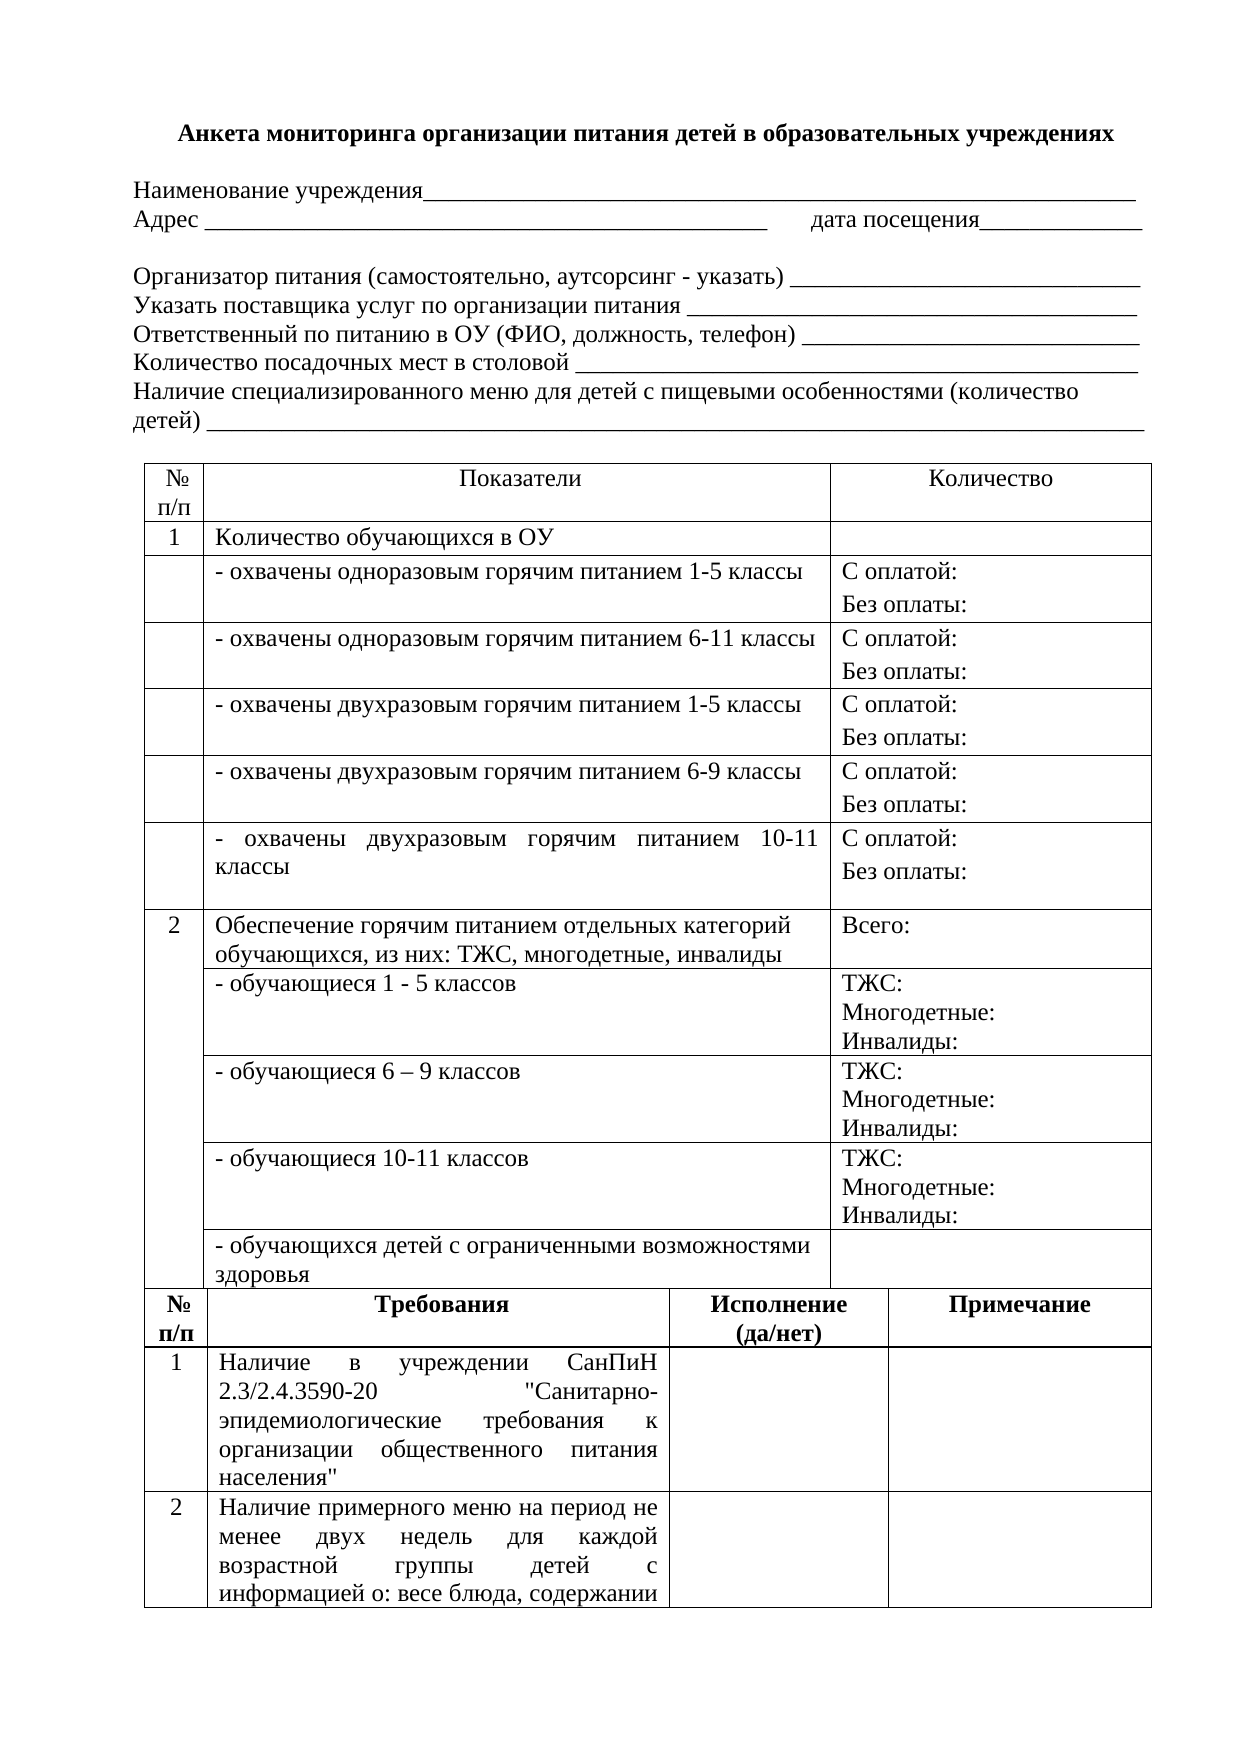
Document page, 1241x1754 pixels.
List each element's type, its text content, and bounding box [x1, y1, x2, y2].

table_cell - обучающихся детей с ограниченными возможностями здоровья [204, 1230, 830, 1288]
table_cell С оплатой: Без оплаты: [831, 623, 1151, 688]
table_cell - обучающиеся 1 - 5 классов [204, 969, 830, 1055]
table_cell [145, 623, 203, 688]
table_header № п/п [145, 464, 203, 521]
table_cell ТЖС: Многодетные: Инвалиды: [831, 1056, 1151, 1142]
text Наличие специализированного меню для детей с пищевыми особенностями (количество детей) ___________________________________________________________________________ [133, 376, 1152, 434]
text Указать поставщика услуг по организации питания ____________________________________ [133, 290, 1152, 319]
table_cell [831, 522, 1151, 555]
table_cell [889, 1492, 1151, 1607]
table_cell [831, 1230, 1151, 1288]
table_cell 2 [145, 910, 203, 1288]
table_header Количество [831, 464, 1151, 521]
table_cell № п/п [145, 1289, 207, 1346]
table_cell - охвачены двухразовым горячим питанием 6-9 классы [204, 756, 830, 822]
table_cell Требования [208, 1289, 669, 1346]
text Количество посадочных мест в столовой _____________________________________________ [133, 347, 1152, 376]
table_cell 1 [145, 1348, 207, 1491]
table_cell [670, 1348, 888, 1491]
text Организатор питания (самостоятельно, аутсорсинг - указать) ____________________________ [133, 261, 1152, 290]
table_cell [670, 1492, 888, 1607]
table_cell Количество обучающихся в ОУ [204, 522, 830, 555]
table_cell - охвачены двухразовым горячим питанием 1-5 классы [204, 689, 830, 755]
table_cell [145, 823, 203, 909]
table_cell [145, 756, 203, 822]
text Наименование учреждения_________________________________________________________ [133, 175, 1152, 204]
table_cell [889, 1348, 1151, 1491]
table_cell Примечание [889, 1289, 1151, 1346]
text Ответственный по питанию в ОУ (ФИО, должность, телефон) ___________________________ [133, 319, 1152, 347]
table_cell - охвачены одноразовым горячим питанием 6-11 классы [204, 623, 830, 688]
table_cell 1 [145, 522, 203, 555]
table_cell С оплатой: Без оплаты: [831, 823, 1151, 909]
table_cell [145, 556, 203, 622]
table_cell С оплатой: Без оплаты: [831, 756, 1151, 822]
table_cell Обеспечение горячим питанием отдельных категорий обучающихся, из них: ТЖС, многодетные, инвалиды [204, 910, 830, 967]
table_header Показатели [204, 464, 830, 521]
table_cell ТЖС: Многодетные: Инвалиды: [831, 969, 1151, 1055]
table_cell - обучающиеся 6 – 9 классов [204, 1056, 830, 1142]
table_cell - обучающиеся 10-11 классов [204, 1143, 830, 1229]
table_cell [208, 1492, 669, 1607]
table_cell 2 [145, 1492, 207, 1607]
text Анкета мониторинга организации питания детей в образовательных учреждениях [177, 118, 1152, 147]
table_cell С оплатой: Без оплаты: [831, 556, 1151, 622]
table_cell [145, 689, 203, 755]
table_cell - охвачены одноразовым горячим питанием 1-5 классы [204, 556, 830, 622]
table_cell С оплатой: Без оплаты: [831, 689, 1151, 755]
text Адрес _____________________________________________ дата посещения_____________ [133, 204, 1152, 232]
table_cell ТЖС: Многодетные: Инвалиды: [831, 1143, 1151, 1229]
table_cell - охвачены двухразовым горячим питанием 10-11 классы [204, 823, 830, 909]
table_cell Всего: [831, 910, 1151, 967]
table_cell Наличие в учреждении СанПиН 2.3/2.4.3590-20 "Санитарно-эпидемиологические требования к организации общественного питания населения" [208, 1348, 669, 1491]
table_cell Исполнение (да/нет) [670, 1289, 888, 1346]
